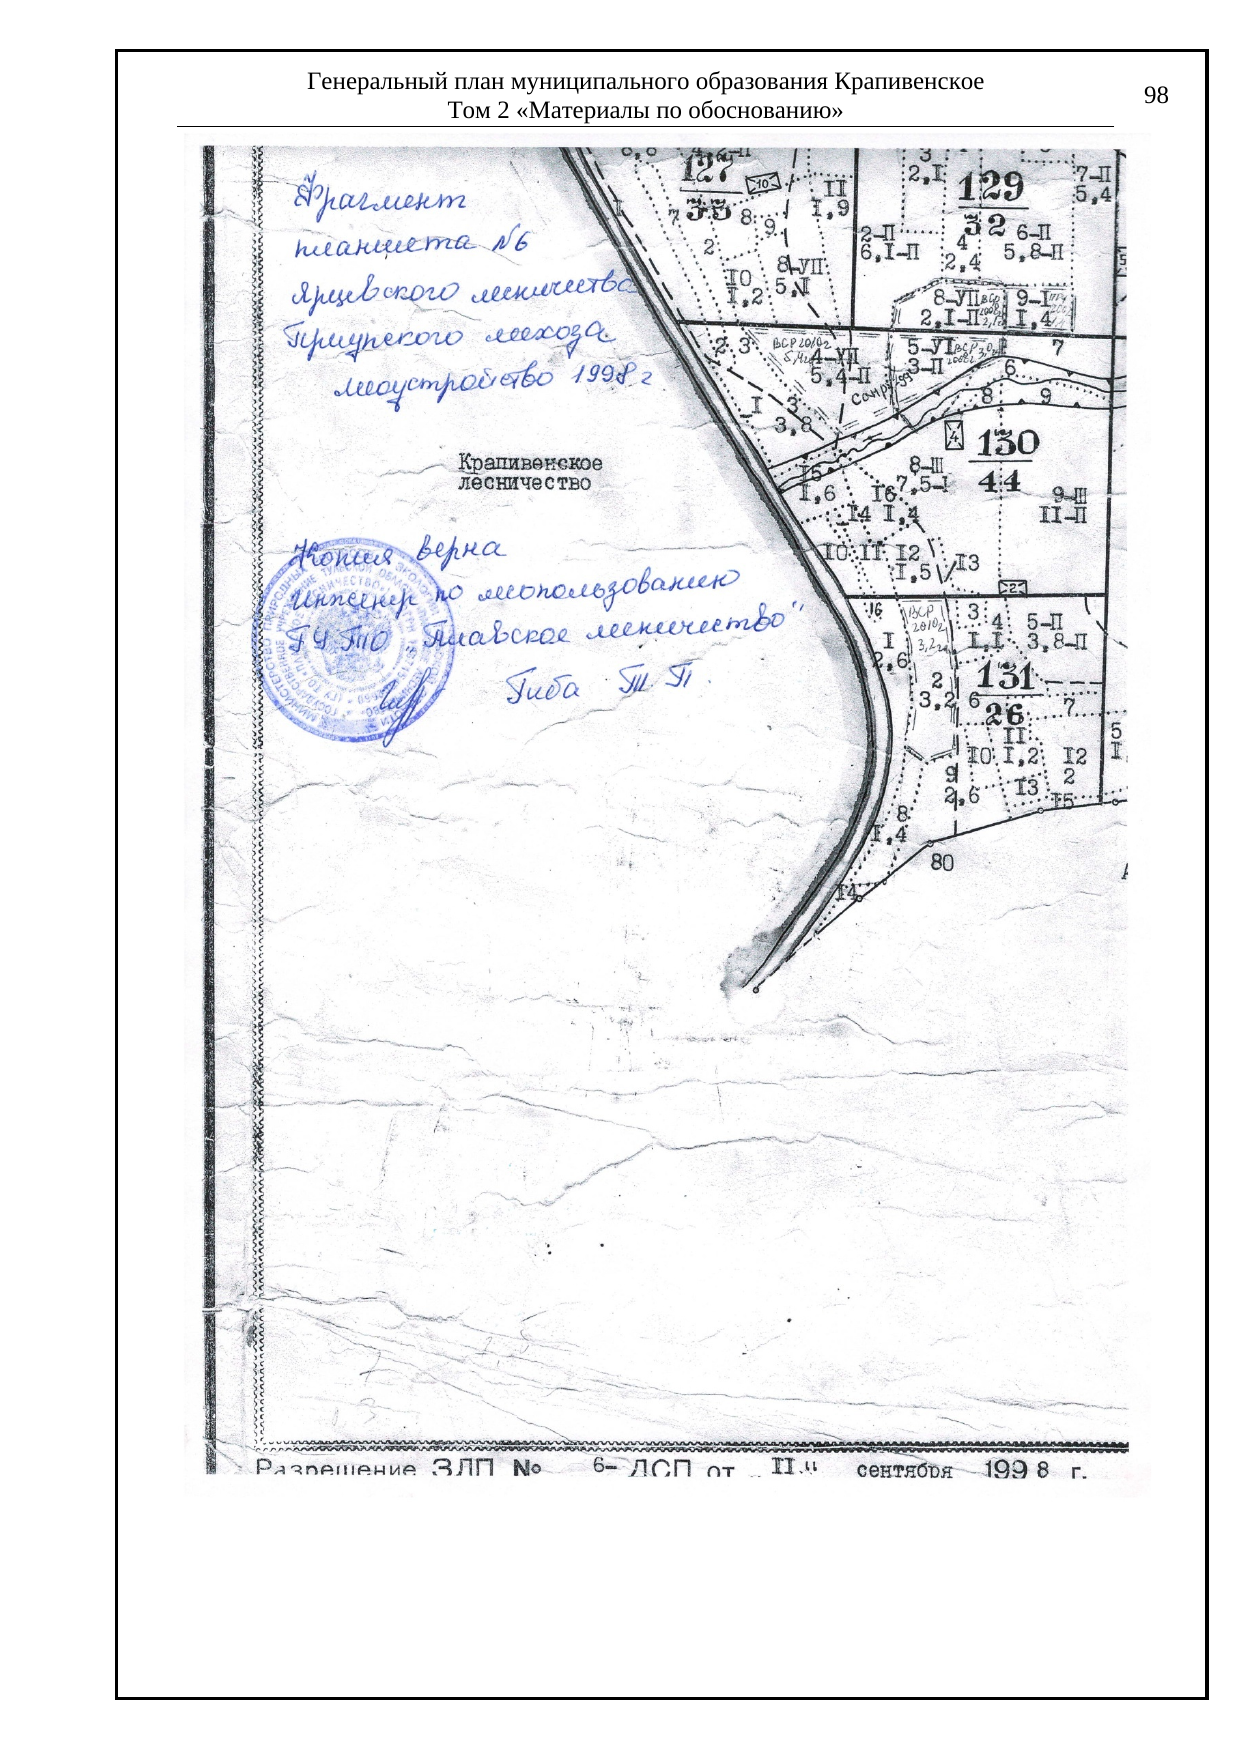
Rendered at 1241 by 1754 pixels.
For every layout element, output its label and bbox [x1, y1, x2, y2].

picture [177, 126, 1152, 1504]
